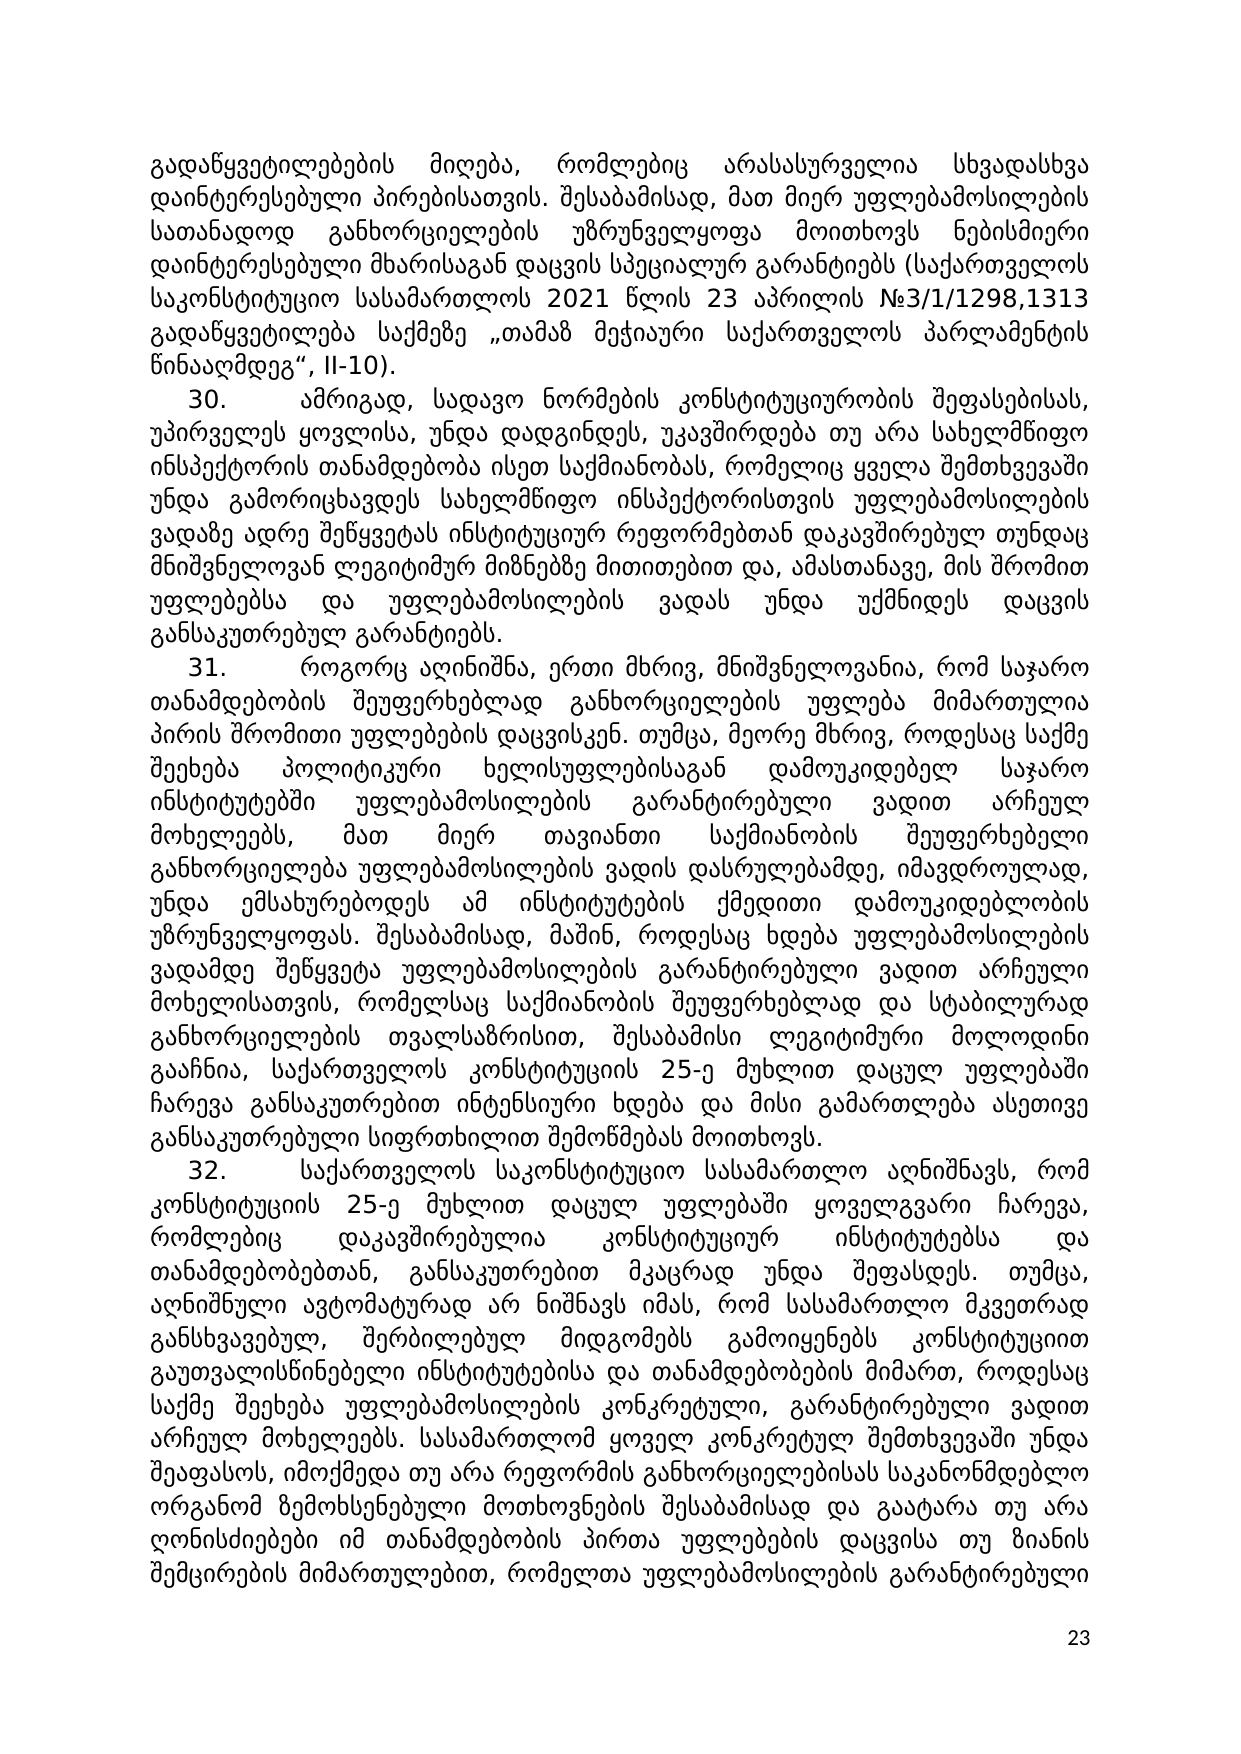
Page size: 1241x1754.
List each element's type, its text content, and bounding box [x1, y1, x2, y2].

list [150, 150, 1090, 380]
list ამრიგად, სადავო ნორმების კონსტიტუციურობის შეფასებისას, უპირველეს ყოვლისა, უნდა დადგინდეს, უკავშირდება თუ არა სახელმწიფო ინსპექტორის თანამდებობა ისეთ საქმიანობას, რომელიც ყველა შემთხვევაში უნდა გამორიცხავდეს სახელმწიფო ინსპექტორისთვის უფლებამოსილების ვადაზე ადრე შეწყვეტას ინსტიტუციურ რეფორმებთან დაკავშირებულ თუნდაც მნიშვნელოვან ლეგიტიმურ მიზნებზე მითითებით და, ამასთანავე, მის შრომით უფლებებსა და უფლებამოსილების ვადას უნდა უქმნიდეს დაცვის განსაკუთრებულ გარანტიებს. [150, 385, 1090, 649]
list როგორც აღინიშნა, ერთი მხრივ, მნიშვნელოვანია, რომ საჯარო თანამდებობის შეუფერხებლად განხორციელების უფლება მიმართულია პირის შრომითი უფლებების დაცვისკენ. თუმცა, მეორე მხრივ, როდესაც საქმე შეეხება პოლიტიკური ხელისუფლებისაგან დამოუკიდებელ საჯარო ინსტიტუტებში უფლებამოსილების გარანტირებული ვადით არჩეულ მოხელეებს, მათ მიერ თავიანთი საქმიანობის შეუფერხებელი განხორციელება უფლებამოსილების ვადის დასრულებამდე, იმავდროულად, უნდა ემსახურებოდეს ამ ინსტიტუტების ქმედითი დამოუკიდებლობის უზრუნველყოფას. შესაბამისად, მაშინ, როდესაც ხდება უფლებამოსილების ვადამდე შეწყვეტა უფლებამოსილების გარანტირებული ვადით არჩეული მოხელისათვის, რომელსაც საქმიანობის შეუფერხებლად და სტაბილურად განხორციელების თვალსაზრისით, შესაბამისი ლეგიტიმური მოლოდინი გააჩნია, საქართველოს კონსტიტუციის 25-ე მუხლით დაცულ უფლებაში ჩარევა განსაკუთრებით ინტენსიური ხდება და მისი გამართლება ასეთივე განსაკუთრებული სიფრთხილით შემოწმებას მოითხოვს. [150, 653, 1090, 1152]
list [150, 1156, 1090, 1588]
